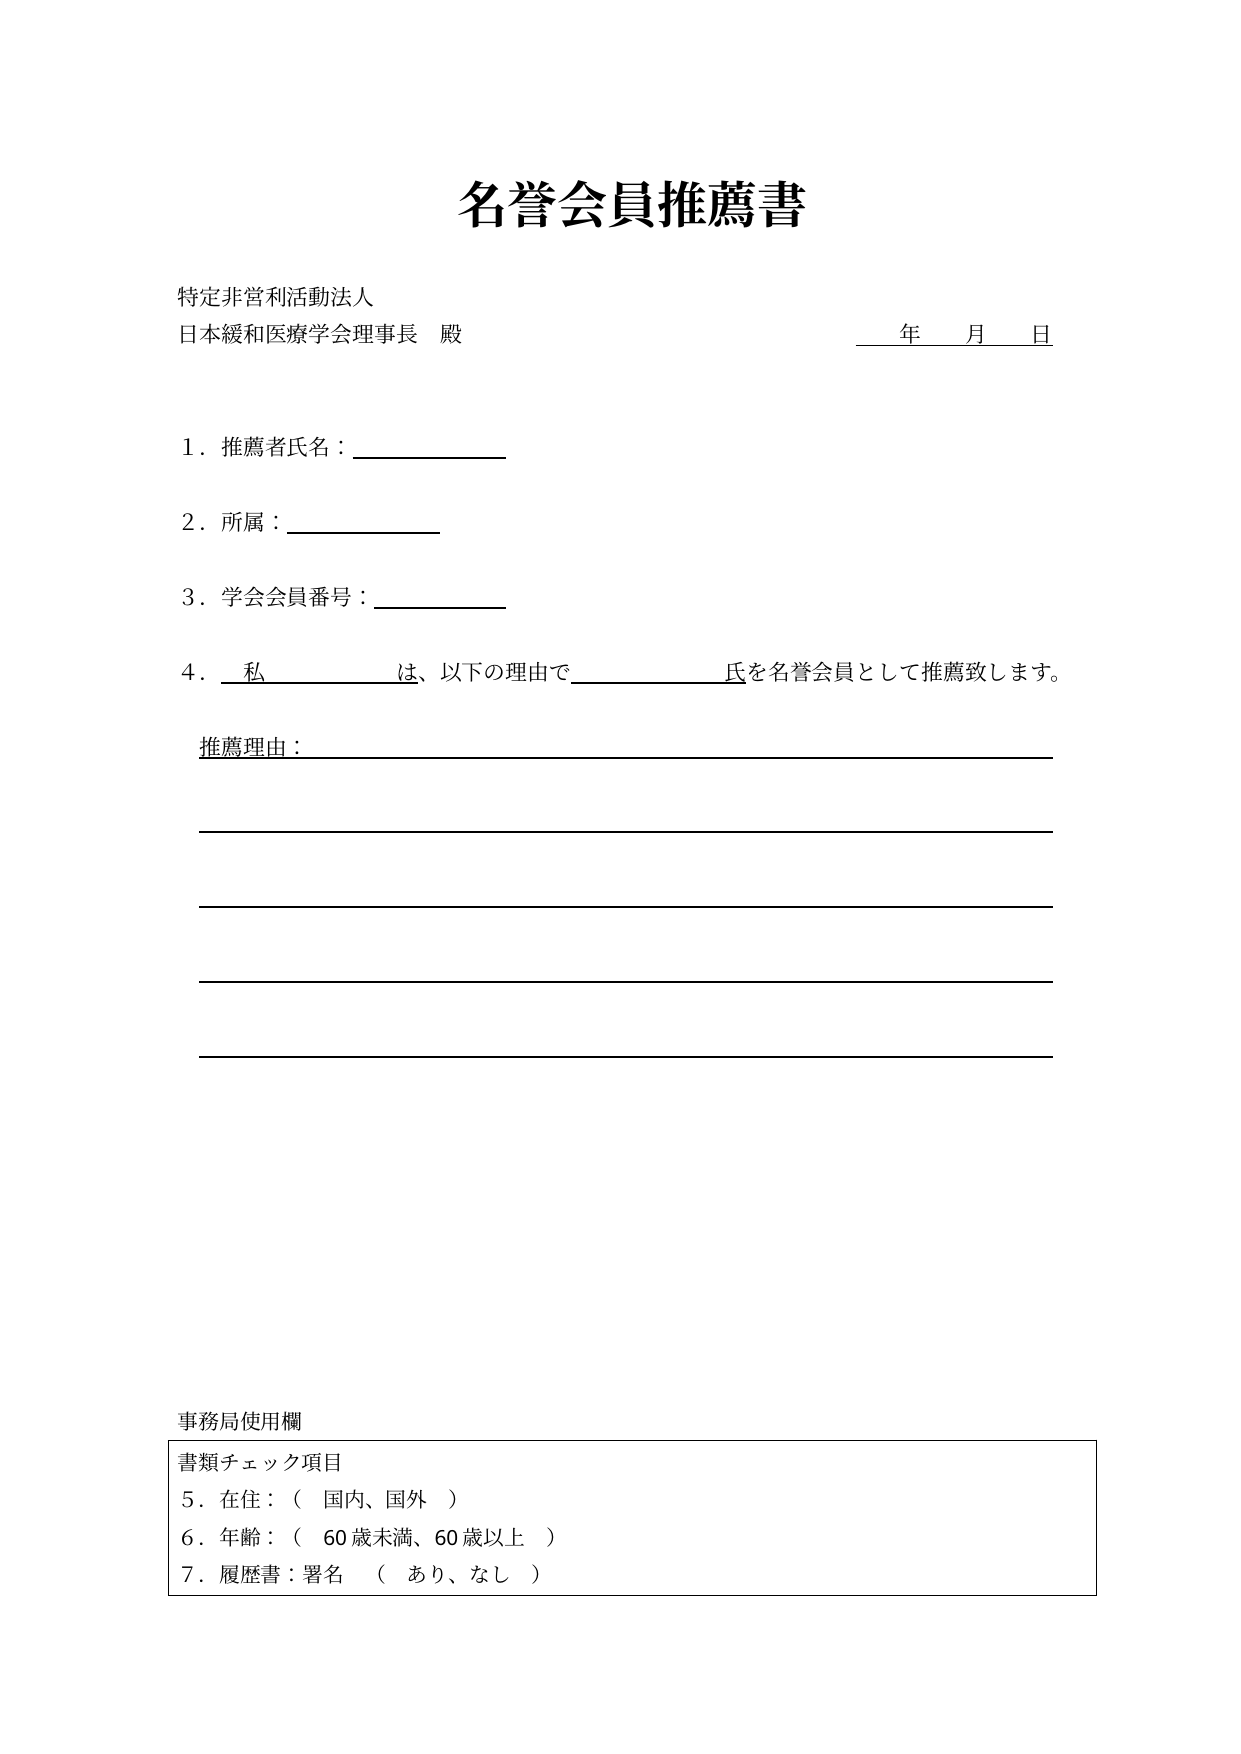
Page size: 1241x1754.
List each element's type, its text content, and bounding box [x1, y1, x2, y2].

text ４． 私 は、以下の理由で 氏を名誉会員として推薦致します。 [177, 652, 1087, 689]
text 名誉会員推薦書 [177, 164, 1087, 239]
text 事務局使用欄 [177, 1402, 1087, 1439]
text ５．在住：（ 国内、国外 ） [177, 1480, 1087, 1518]
text ７．履歴書：署名 （ あり、なし ） [169, 1552, 1096, 1595]
text 推薦理由： [177, 727, 1087, 764]
text 特定非営利活動法人 [177, 277, 1087, 314]
text ２．所属： [177, 502, 1087, 539]
text １．推薦者氏名： [177, 427, 1087, 464]
text ６．年齢：（ 60歳未満、60歳以上 ） [177, 1518, 1087, 1552]
text ３．学会会員番号： [177, 577, 1087, 614]
text 書類チェック項目 [169, 1441, 1096, 1480]
text 日本緩和医療学会理事長 殿 年 月 日 [177, 314, 1087, 352]
